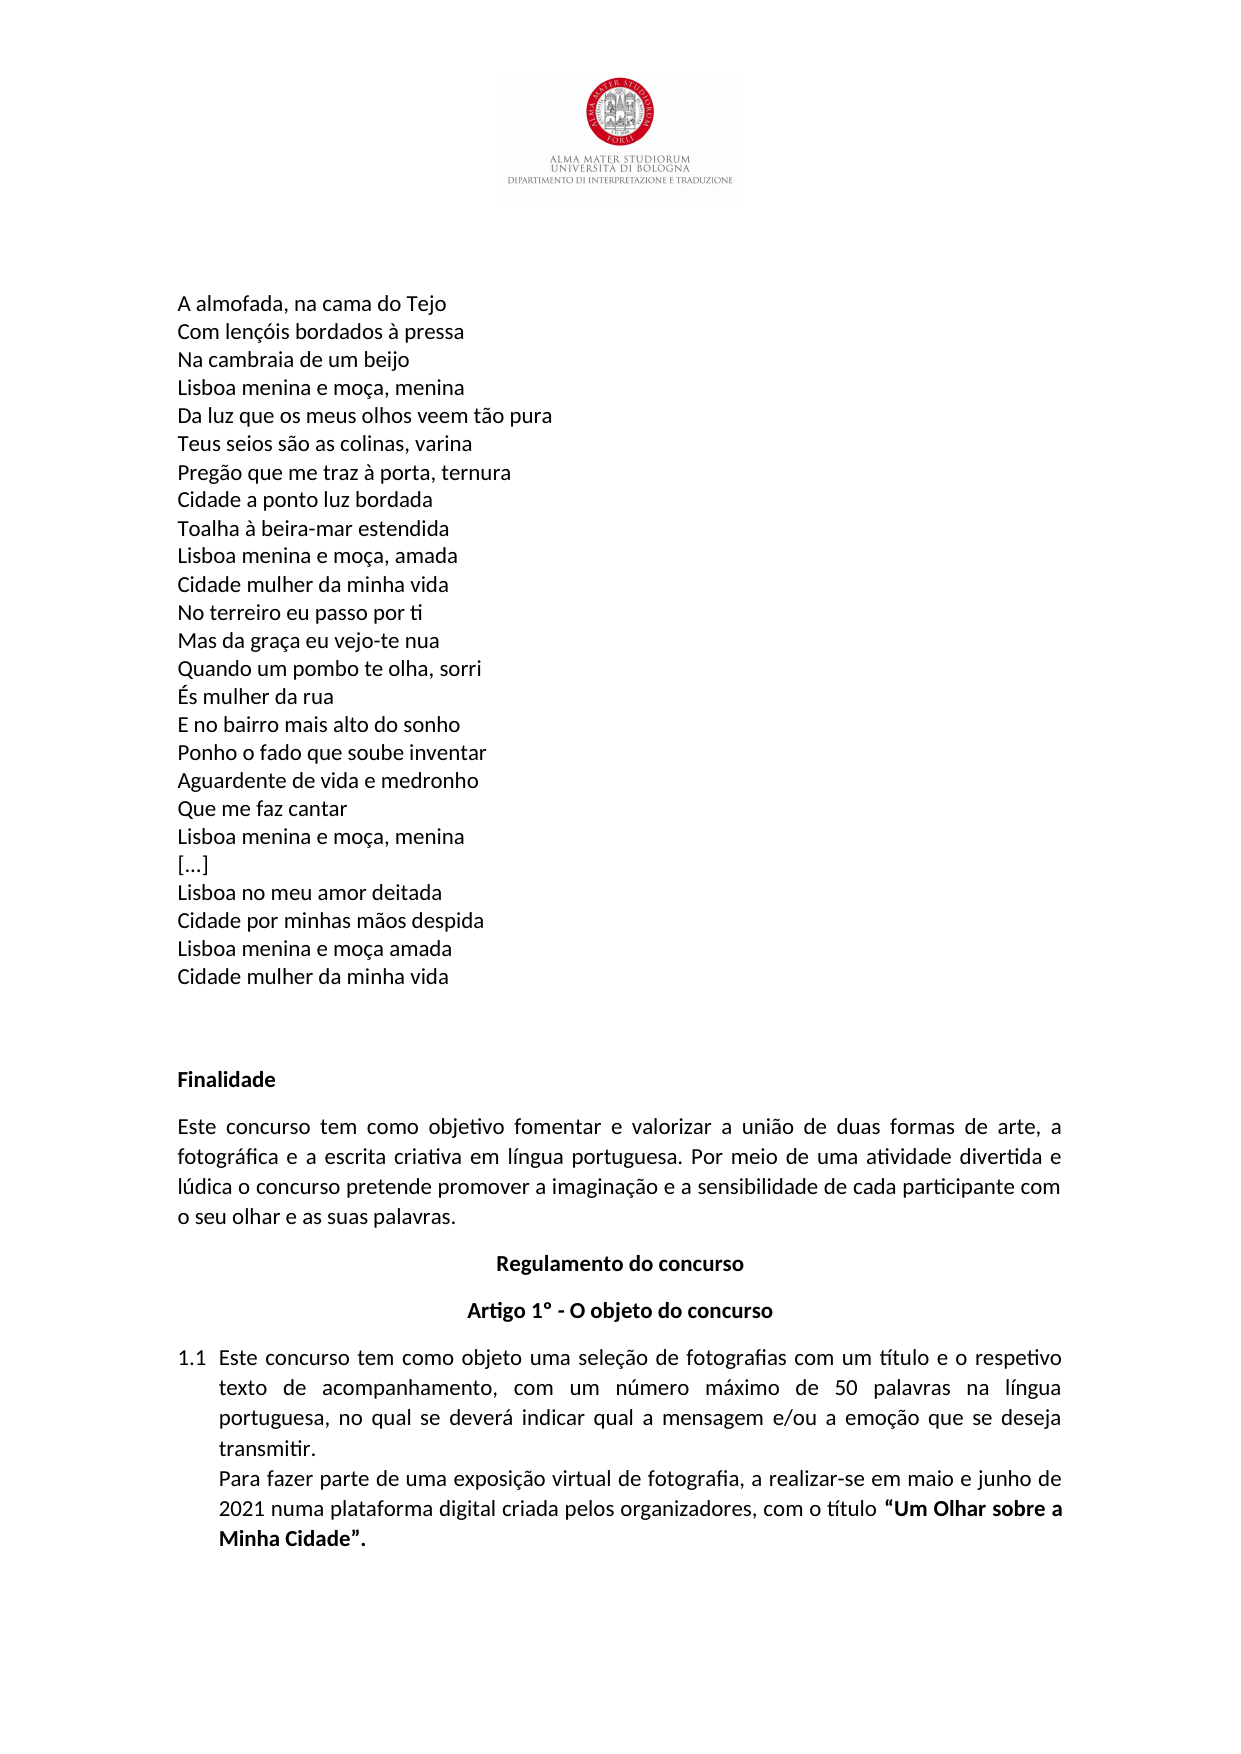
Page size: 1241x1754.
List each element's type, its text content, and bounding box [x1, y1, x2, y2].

text Na cambraia de um beijo [177, 346, 1063, 373]
text Ponho o fado que soube inventar [177, 738, 1063, 766]
text Quando um pombo te olha, sorri [177, 654, 1063, 682]
list Este concurso tem como objeto uma seleção de fotografias com um título e o respetivo texto de acompanhamento, com um número máximo de 50 palavras na língua portuguesa, no qual se deverá indicar qual a mensagem e/ou a emoção que se deseja transmitir. [177, 1343, 1063, 1462]
text Toalha à beira-mar estendida [177, 514, 1063, 542]
text Cidade por minhas mãos despida [177, 906, 1063, 934]
text No terreiro eu passo por ti [177, 598, 1063, 626]
text E no bairro mais alto do sonho [177, 710, 1063, 738]
text És mulher da rua [177, 682, 1063, 710]
text Lisboa menina e moça, amada [177, 542, 1063, 570]
text Aguardente de vida e medronho [177, 766, 1063, 794]
text A almofada, na cama do Tejo [177, 289, 1063, 317]
text Pregão que me traz à porta, ternura [177, 458, 1063, 486]
text Teus seios são as colinas, varina [177, 429, 1063, 458]
text Cidade mulher da minha vida [177, 570, 1063, 598]
text Cidade mulher da minha vida [177, 962, 1063, 990]
text Artigo 1º - O objeto do concurso [177, 1296, 1063, 1324]
list Para fazer parte de uma exposição virtual de fotografia, a realizar-se em maio e junho de 2021 numa plataforma digital criada pelos organizadores, com o título “Um Olhar sobre a Minha Cidade”. [218, 1464, 1063, 1552]
text Que me faz cantar [177, 794, 1063, 822]
text Mas da graça eu vejo-te nua [177, 626, 1063, 654]
text Finalidade [177, 1065, 1063, 1093]
text Cidade a ponto luz bordada [177, 486, 1063, 514]
text Lisboa no meu amor deitada [177, 878, 1063, 906]
text Lisboa menina e moça amada [177, 934, 1063, 962]
text Com lençóis bordados à pressa [177, 317, 1063, 346]
picture [496, 73, 744, 206]
text Regulamento do concurso [177, 1249, 1063, 1277]
text Este concurso tem como objetivo fomentar e valorizar a união de duas formas de arte, a fotográfica e a escrita criativa em língua portuguesa. Por meio de uma atividade divertida e lúdica o concurso pretende promover a imaginação e a sensibilidade de cada participante com o seu olhar e as suas palavras. [177, 1112, 1063, 1230]
text Da luz que os meus olhos veem tão pura [177, 402, 1063, 429]
text [...] [177, 850, 1063, 878]
text Lisboa menina e moça, menina [177, 373, 1063, 402]
text Lisboa menina e moça, menina [177, 822, 1063, 850]
